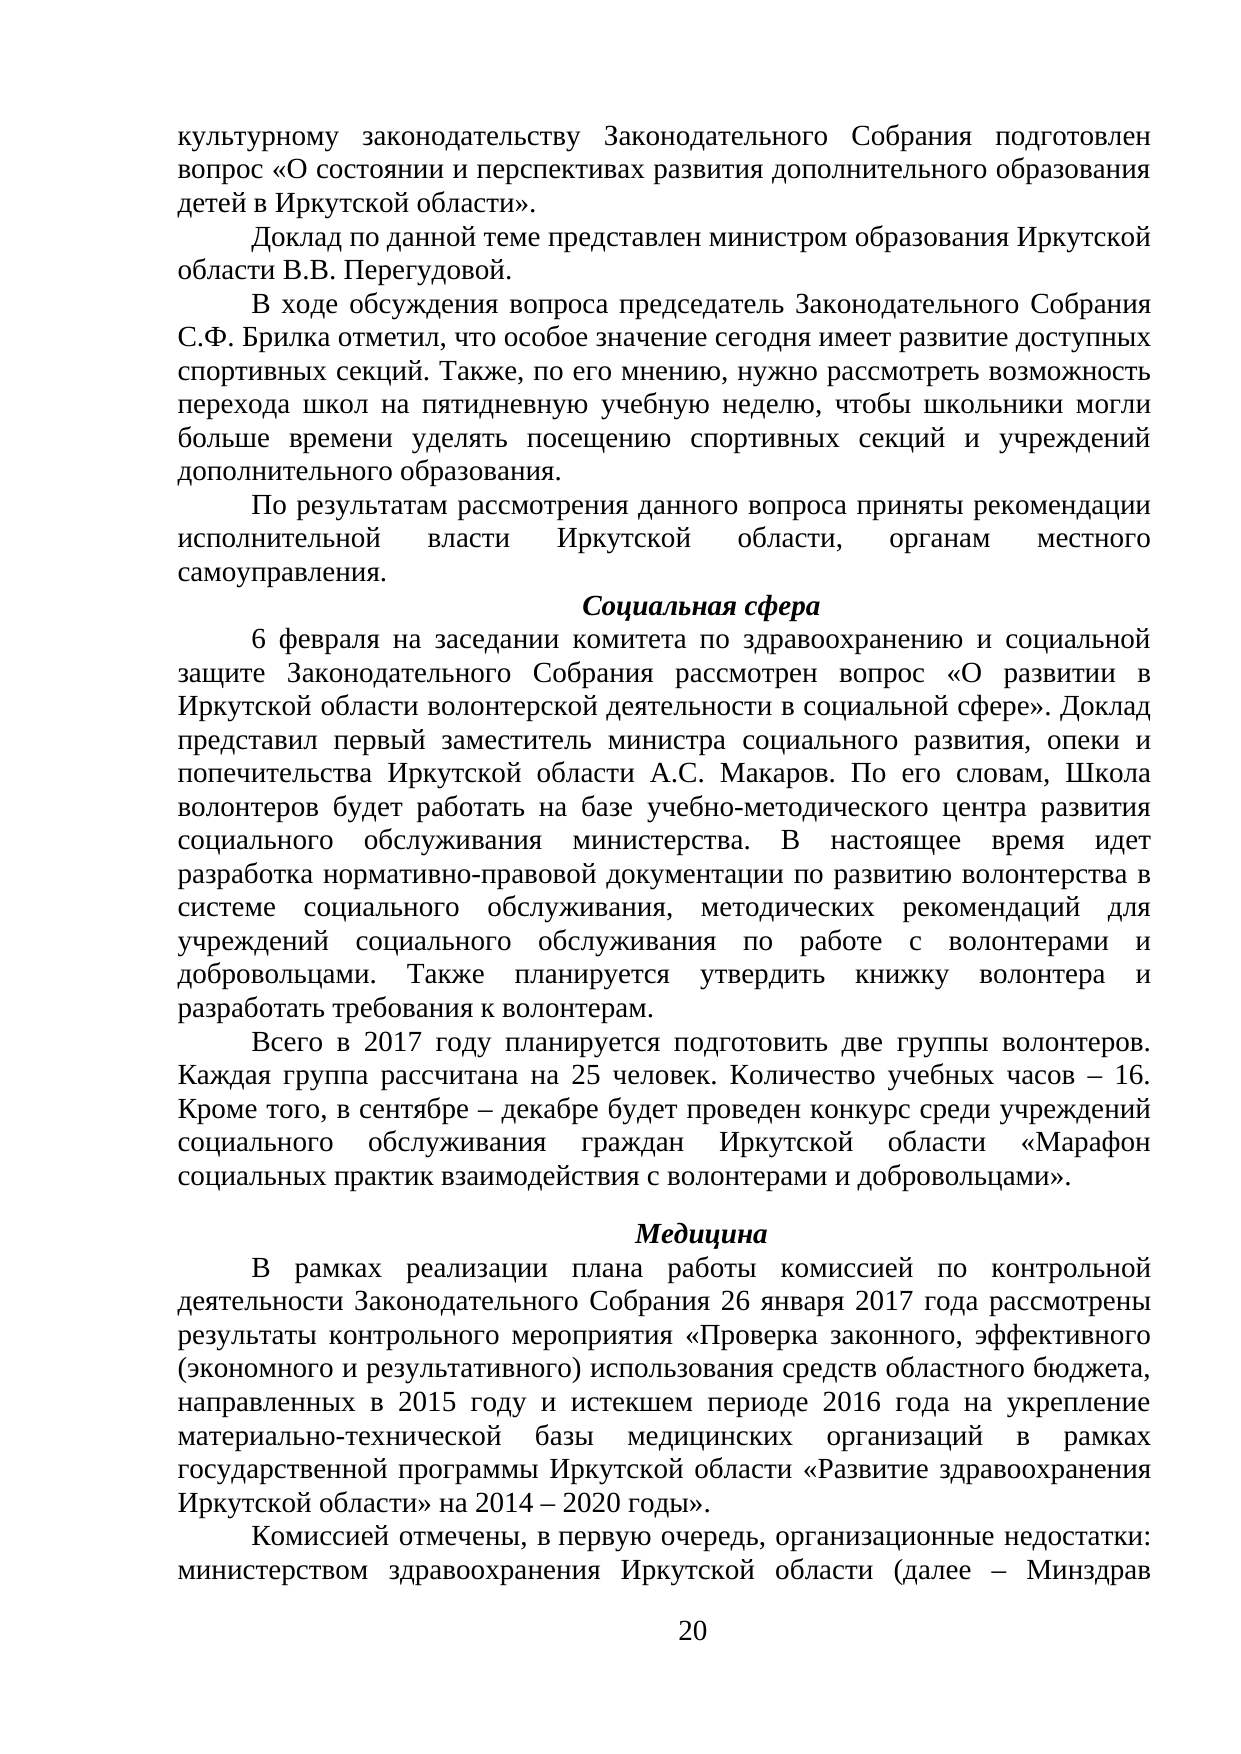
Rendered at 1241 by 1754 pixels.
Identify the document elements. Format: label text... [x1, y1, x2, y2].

text Доклад по данной теме представлен министром образования Иркутской области В.В. Перегудовой. [177, 219, 1152, 286]
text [177, 118, 1152, 219]
text По результатам рассмотрения данного вопроса приняты рекомендации исполнительной власти Иркутской области, органам местного самоуправления. [177, 487, 1152, 588]
text Всего в 2017 году планируется подготовить две группы волонтеров. Каждая группа рассчитана на 25 человек. Количество учебных часов – 16. Кроме того, в сентябре – декабре будет проведен конкурс среди учреждений социального обслуживания граждан Иркутской области «Марафон социальных практик взаимодействия с волонтерами и добровольцами». [177, 1024, 1152, 1191]
text 6 февраля на заседании комитета по здравоохранению и социальной защите Законодательного Собрания рассмотрен вопрос «О развитии в Иркутской области волонтерской деятельности в социальной сфере». Доклад представил первый заместитель министра социального развития, опеки и попечительства Иркутской области А.С. Макаров. По его словам, Школа волонтеров будет работать на базе учебно-методического центра развития социального обслуживания министерства. В настоящее время идет разработка нормативно-правовой документации по развитию волонтерства в системе социального обслуживания, методических рекомендаций для учреждений социального обслуживания по работе с волонтерами и добровольцами. Также планируется утвердить книжку волонтера и разработать требования к волонтерам. [177, 621, 1152, 1024]
text Социальная сфера [177, 588, 1152, 621]
text Медицина [177, 1216, 1152, 1250]
text В ходе обсуждения вопроса председатель Законодательного Собрания С.Ф. Брилка отметил, что особое значение сегодня имеет развитие доступных спортивных секций. Также, по его мнению, нужно рассмотреть возможность перехода школ на пятидневную учебную неделю, чтобы школьники могли больше времени уделять посещению спортивных секций и учреждений дополнительного образования. [177, 286, 1152, 487]
text В рамках реализации плана работы комиссией по контрольной деятельности Законодательного Собрания 26 января 2017 года рассмотрены результаты контрольного мероприятия «Проверка законного, эффективного (экономного и результативного) использования средств областного бюджета, направленных в 2015 году и истекшем периоде 2016 года на укрепление материально-технической базы медицинских организаций в рамках государственной программы Иркутской области «Развитие здравоохранения Иркутской области» на 2014 – 2020 годы». [177, 1250, 1152, 1518]
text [177, 1518, 1152, 1585]
